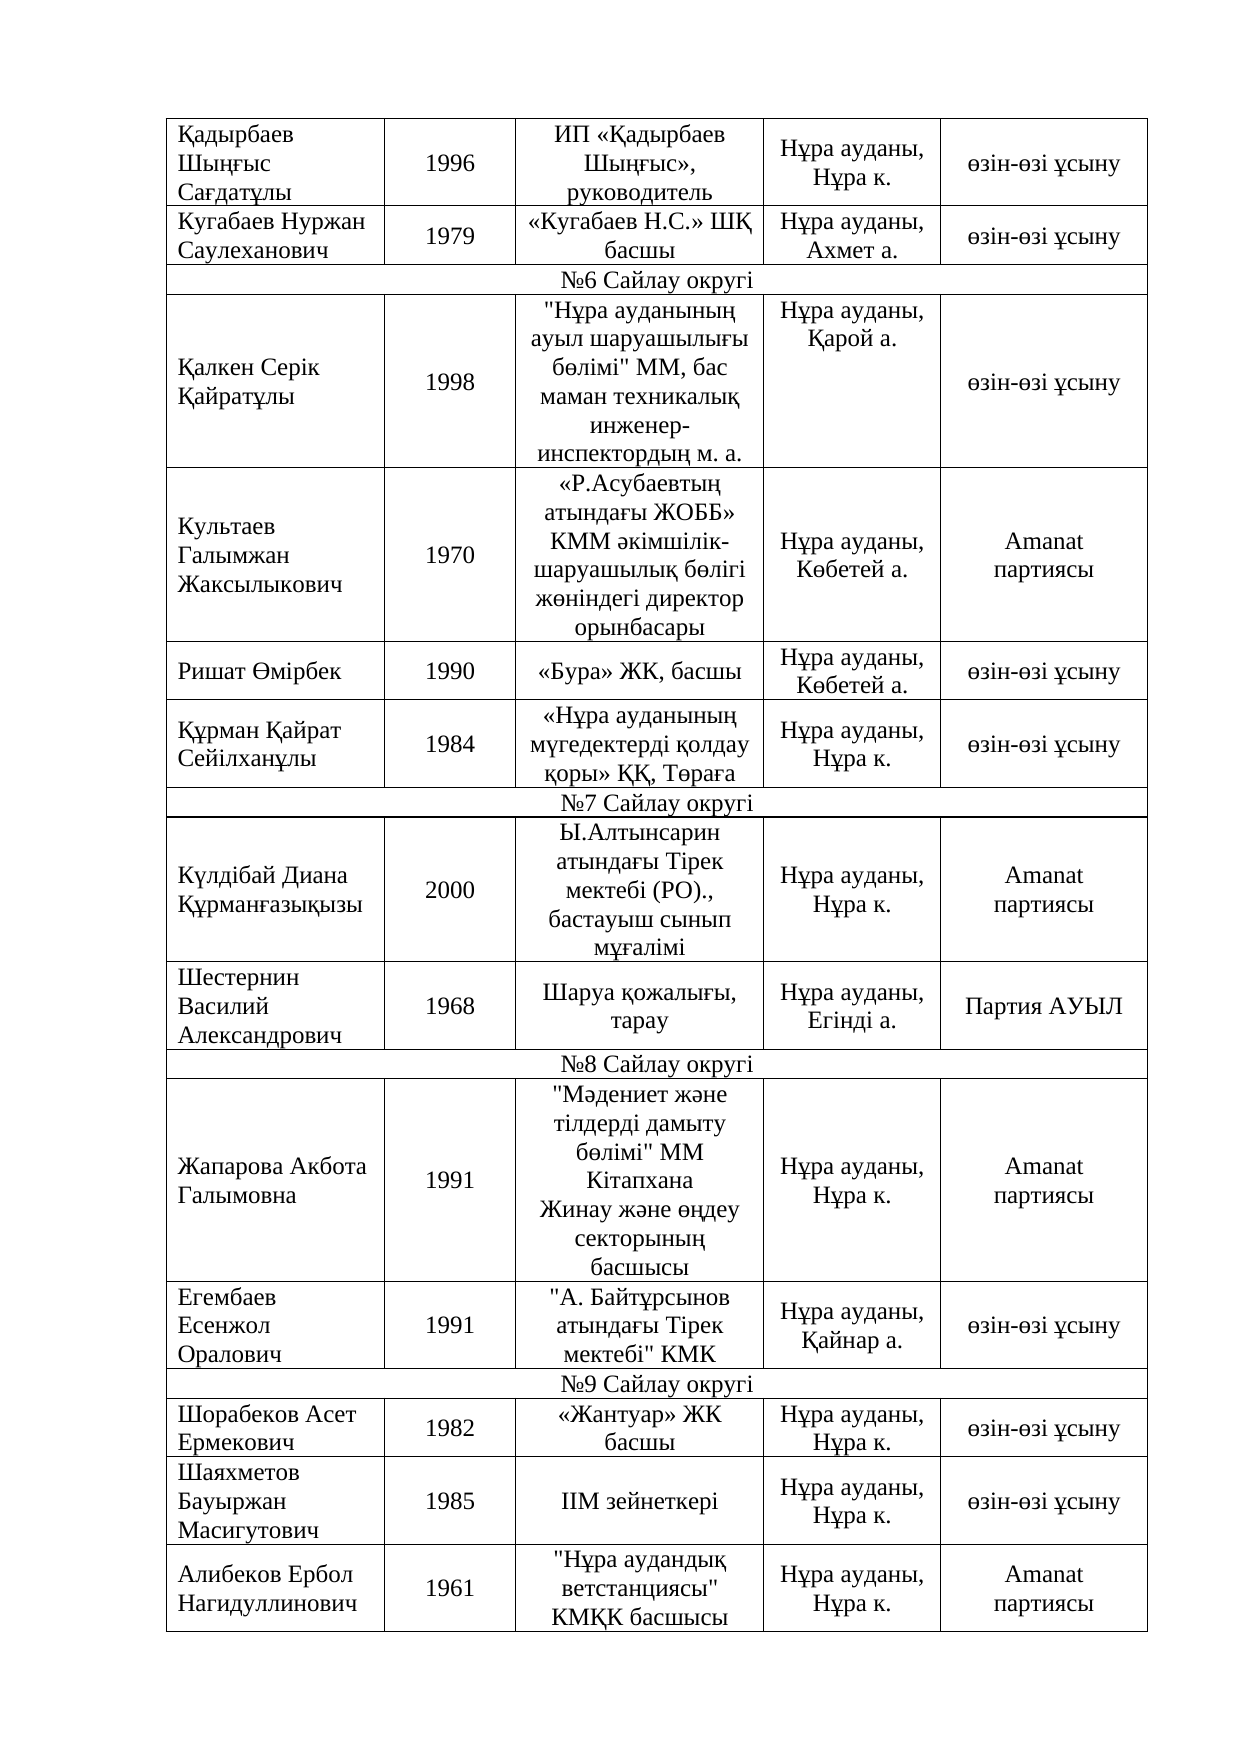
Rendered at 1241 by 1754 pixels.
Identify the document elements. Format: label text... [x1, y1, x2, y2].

table_cell өзін-өзі ұсыну [941, 1399, 1147, 1456]
table_cell 1979 [385, 206, 515, 264]
table_cell Шаруа қожалығы, тарау [516, 962, 763, 1048]
table_cell өзін-өзі ұсыну [941, 206, 1147, 264]
table_cell 1970 [385, 468, 515, 641]
table_cell Amanat партиясы [941, 468, 1147, 641]
table_cell өзін-өзі ұсыну [941, 1282, 1147, 1368]
table_cell өзін-өзі ұсыну [941, 1457, 1147, 1543]
table_cell Нұра ауданы, Ахмет а. [764, 206, 940, 264]
table_cell 1990 [385, 642, 515, 699]
table_cell Нұра ауданы, Нұра к. [764, 119, 940, 205]
table_cell Қалкен Серік Қайратұлы [167, 295, 384, 467]
table_cell Шестернин Василий Александрович [167, 962, 384, 1048]
table_cell ИП «Қадырбаев Шыңғыс», руководитель [516, 119, 763, 205]
table_cell "Нұра ауданының ауыл шаруашылығы бөлімі" ММ, бас маман техникалық инженер-инспектордың м. а. [516, 295, 763, 467]
table_cell 1996 [385, 119, 515, 205]
table_cell Amanat партиясы [941, 1079, 1147, 1281]
table_cell Нұра ауданы, Нұра к. [764, 700, 940, 787]
table_cell 2000 [385, 818, 515, 961]
table_cell Нұра ауданы, Көбетей а. [764, 642, 940, 699]
table_cell өзін-өзі ұсыну [941, 119, 1147, 205]
table_cell Шорабеков Асет Ермекович [167, 1399, 384, 1456]
table_cell 1985 [385, 1457, 515, 1543]
table_cell Ришат Өмірбек [167, 642, 384, 699]
table_cell Нұра ауданы, Егінді а. [764, 962, 940, 1048]
table_cell №6 Сайлау округі [167, 265, 1147, 294]
table_cell Алибеков Ербол Нагидуллинович [167, 1545, 384, 1631]
table_cell 1991 [385, 1282, 515, 1368]
table_cell Культаев Галымжан Жаксылыкович [167, 468, 384, 641]
table_cell Партия АУЫЛ [941, 962, 1147, 1048]
table_cell «Нұра ауданының мүгедектерді қолдау қоры» ҚҚ, Төраға [516, 700, 763, 787]
table_cell 1998 [385, 295, 515, 467]
table_cell Күлдібай Диана Құрманғазықызы [167, 818, 384, 961]
table_cell Егембаев Есенжол Оралович [167, 1282, 384, 1368]
table_cell 1968 [385, 962, 515, 1048]
table_cell Нұра ауданы, Нұра к. [764, 818, 940, 961]
table_cell өзін-өзі ұсыну [941, 642, 1147, 699]
table_cell 1982 [385, 1399, 515, 1456]
table_cell Нұра ауданы, Нұра к. [764, 1399, 940, 1456]
table_cell 1961 [385, 1545, 515, 1631]
table_cell өзін-өзі ұсыну [941, 700, 1147, 787]
table_cell Нұра ауданы, Қарой а. [764, 295, 940, 467]
table_cell «Кугабаев Н.С.» ШҚ басшы [516, 206, 763, 264]
table_cell «Р.Асубаевтың атындағы ЖОББ» КММ әкімшілік-шаруашылық бөлігі жөніндегі директор орынбасары [516, 468, 763, 641]
table_cell "Мәдениет және тілдерді дамыту бөлімі" ММ Кітапхана Жинау және өңдеу секторының басшысы [516, 1079, 763, 1281]
table_cell Нұра ауданы, Нұра к. [764, 1545, 940, 1631]
table_cell Нұра ауданы, Қайнар а. [764, 1282, 940, 1368]
table_cell Жапарова Акбота Галымовна [167, 1079, 384, 1281]
table_cell "А. Байтұрсынов атындағы Тірек мектебі" КМК [516, 1282, 763, 1368]
table_cell Ы.Алтынсарин атындағы Тірек мектебі (РО)., бастауыш сынып мұғалімі [516, 818, 763, 961]
table_cell «Бура» ЖК, басшы [516, 642, 763, 699]
table_cell «Жантуар» ЖК басшы [516, 1399, 763, 1456]
table_cell Кугабаев Нуржан Саулеханович [167, 206, 384, 264]
table_cell Құрман Қайрат Сейілханұлы [167, 700, 384, 787]
table_cell №7 Сайлау округі [167, 788, 1147, 816]
table_cell Amanat партиясы [941, 818, 1147, 961]
table_cell Amanat партиясы [941, 1545, 1147, 1631]
table_cell "Нұра аудандық ветстанциясы" КМҚК басшысы [516, 1545, 763, 1631]
table_cell Қадырбаев Шыңғыс Сағдатұлы [167, 119, 384, 205]
table_cell 1991 [385, 1079, 515, 1281]
table_cell Нұра ауданы, Нұра к. [764, 1457, 940, 1543]
table_cell 1984 [385, 700, 515, 787]
table_cell Нұра ауданы, Көбетей а. [764, 468, 940, 641]
table_cell №8 Сайлау округі [167, 1050, 1147, 1078]
table_cell №9 Сайлау округі [167, 1369, 1147, 1398]
table_cell Нұра ауданы, Нұра к. [764, 1079, 940, 1281]
table_cell Шаяхметов Бауыржан Масигутович [167, 1457, 384, 1543]
table_cell ІІМ зейнеткері [516, 1457, 763, 1543]
table_cell өзін-өзі ұсыну [941, 295, 1147, 467]
